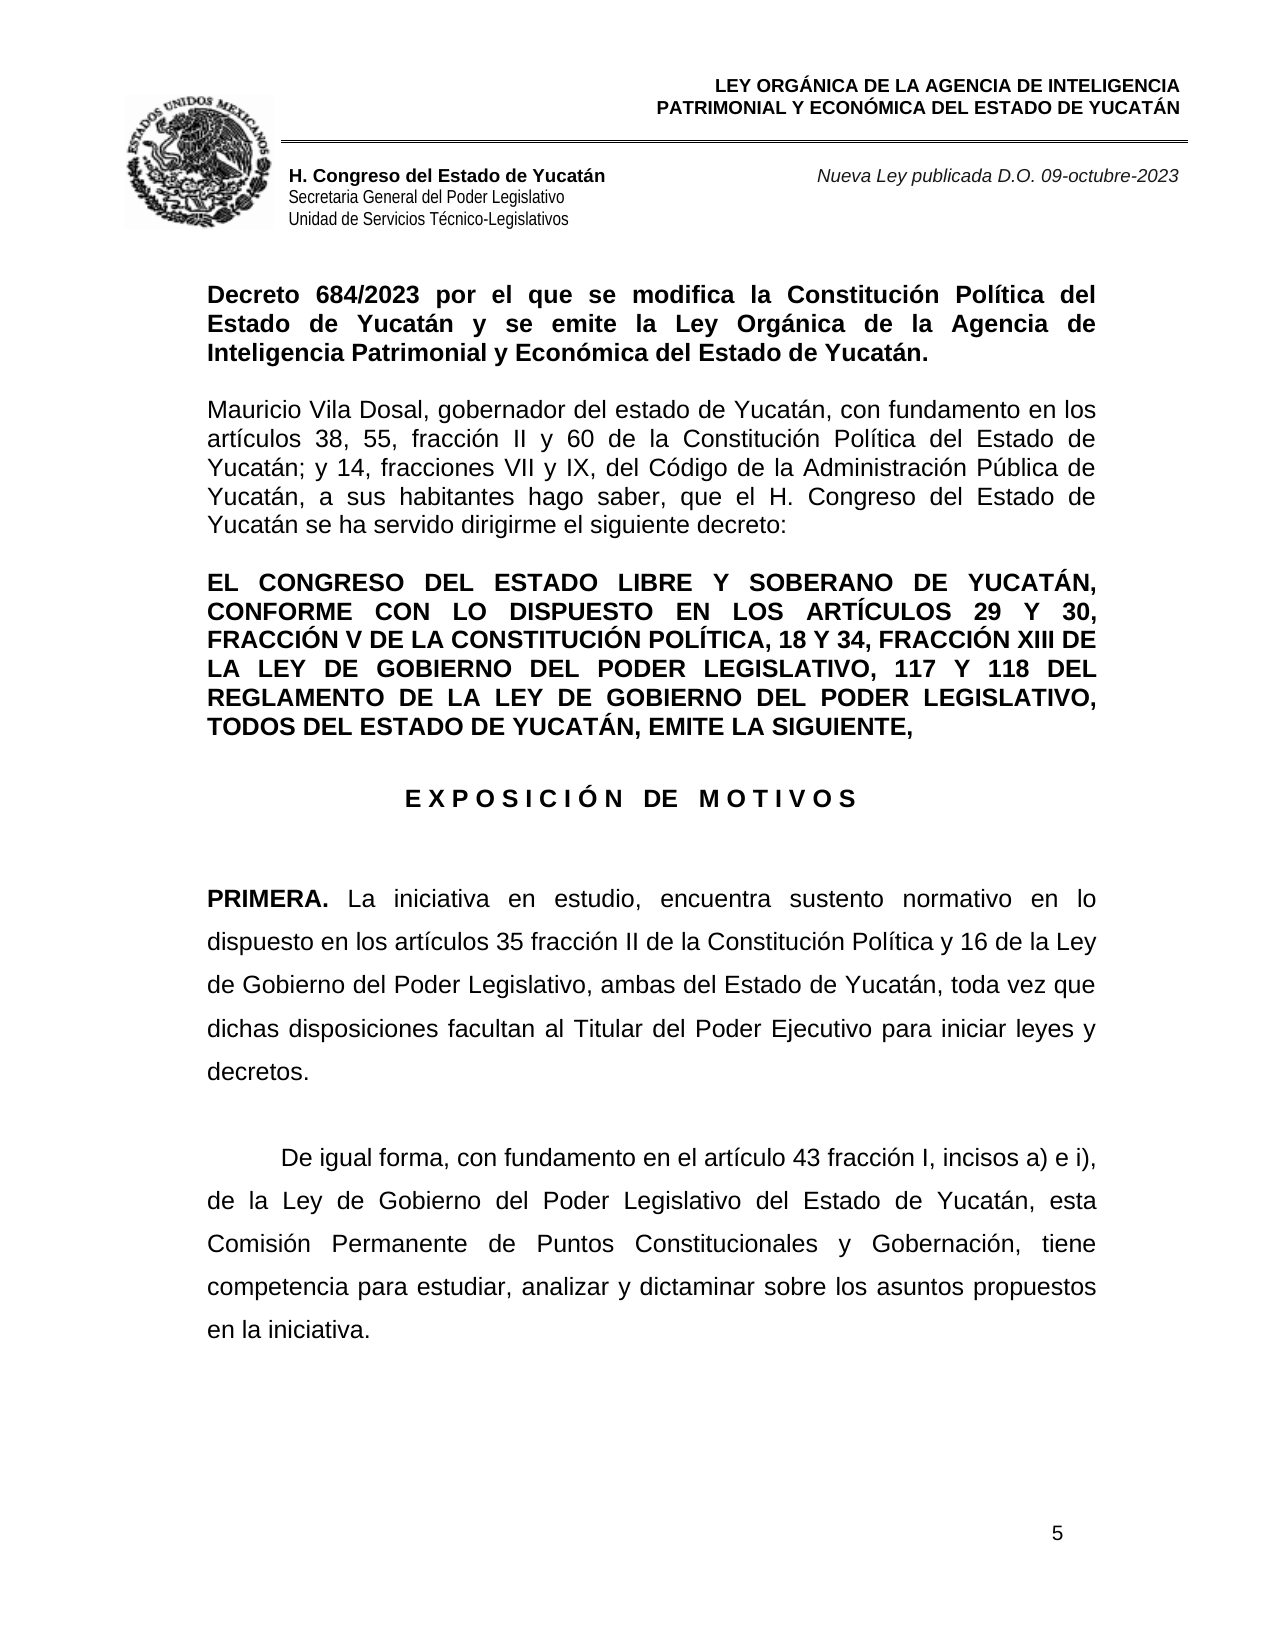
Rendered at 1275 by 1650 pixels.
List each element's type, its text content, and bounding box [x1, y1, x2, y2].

text De igual forma, con fundamento en el artículo 43 fracción I, incisos a) e i), de la Ley de Gobierno del Poder Legislativo del Estado de Yucatán, esta Comisión Permanente de Puntos Constitucionales y Gobernación, tiene competencia para estudiar, analizar y dictaminar sobre los asuntos propuestos en la iniciativa. [207, 1143, 1098, 1344]
text Mauricio Vila Dosal, gobernador del estado de Yucatán, con fundamento en los artículos 38, 55, fracción II y 60 de la Constitución Política del Estado de Yucatán; y 14, fracciones VII y IX, del Código de la Administración Pública de Yucatán, a sus habitantes hago saber, que el H. Congreso del Estado de Yucatán se ha servido dirigirme el siguiente decreto: [207, 396, 1098, 539]
text EL CONGRESO DEL ESTADO LIBRE Y SOBERANO DE YUCATÁN, CONFORME CON LO DISPUESTO EN LOS ARTÍCULOS 29 Y 30, FRACCIÓN V DE LA CONSTITUCIÓN POLÍTICA, 18 Y 34, FRACCIÓN XIII DE LA LEY DE GOBIERNO DEL PODER LEGISLATIVO, 117 Y 118 DEL REGLAMENTO DE LA LEY DE GOBIERNO DEL PODER LEGISLATIVO, TODOS DEL ESTADO DE YUCATÁN, EMITE LA SIGUIENTE, [207, 568, 1098, 741]
text PRIMERA. La iniciativa en estudio, encuentra sustento normativo en lo dispuesto en los artículos 35 fracción II de la Constitución Política y 16 de la Ley de Gobierno del Poder Legislativo, ambas del Estado de Yucatán, toda vez que dichas disposiciones facultan al Titular del Poder Ejecutivo para iniciar leyes y decretos. [207, 884, 1098, 1086]
text Decreto 684/2023 por el que se modifica la Constitución Política del Estado de Yucatán y se emite la Ley Orgánica de la Agencia de Inteligencia Patrimonial y Económica del Estado de Yucatán. [207, 281, 1098, 367]
text E X P O S I C I Ó N DE M O T I V O S [103, 784, 1098, 812]
